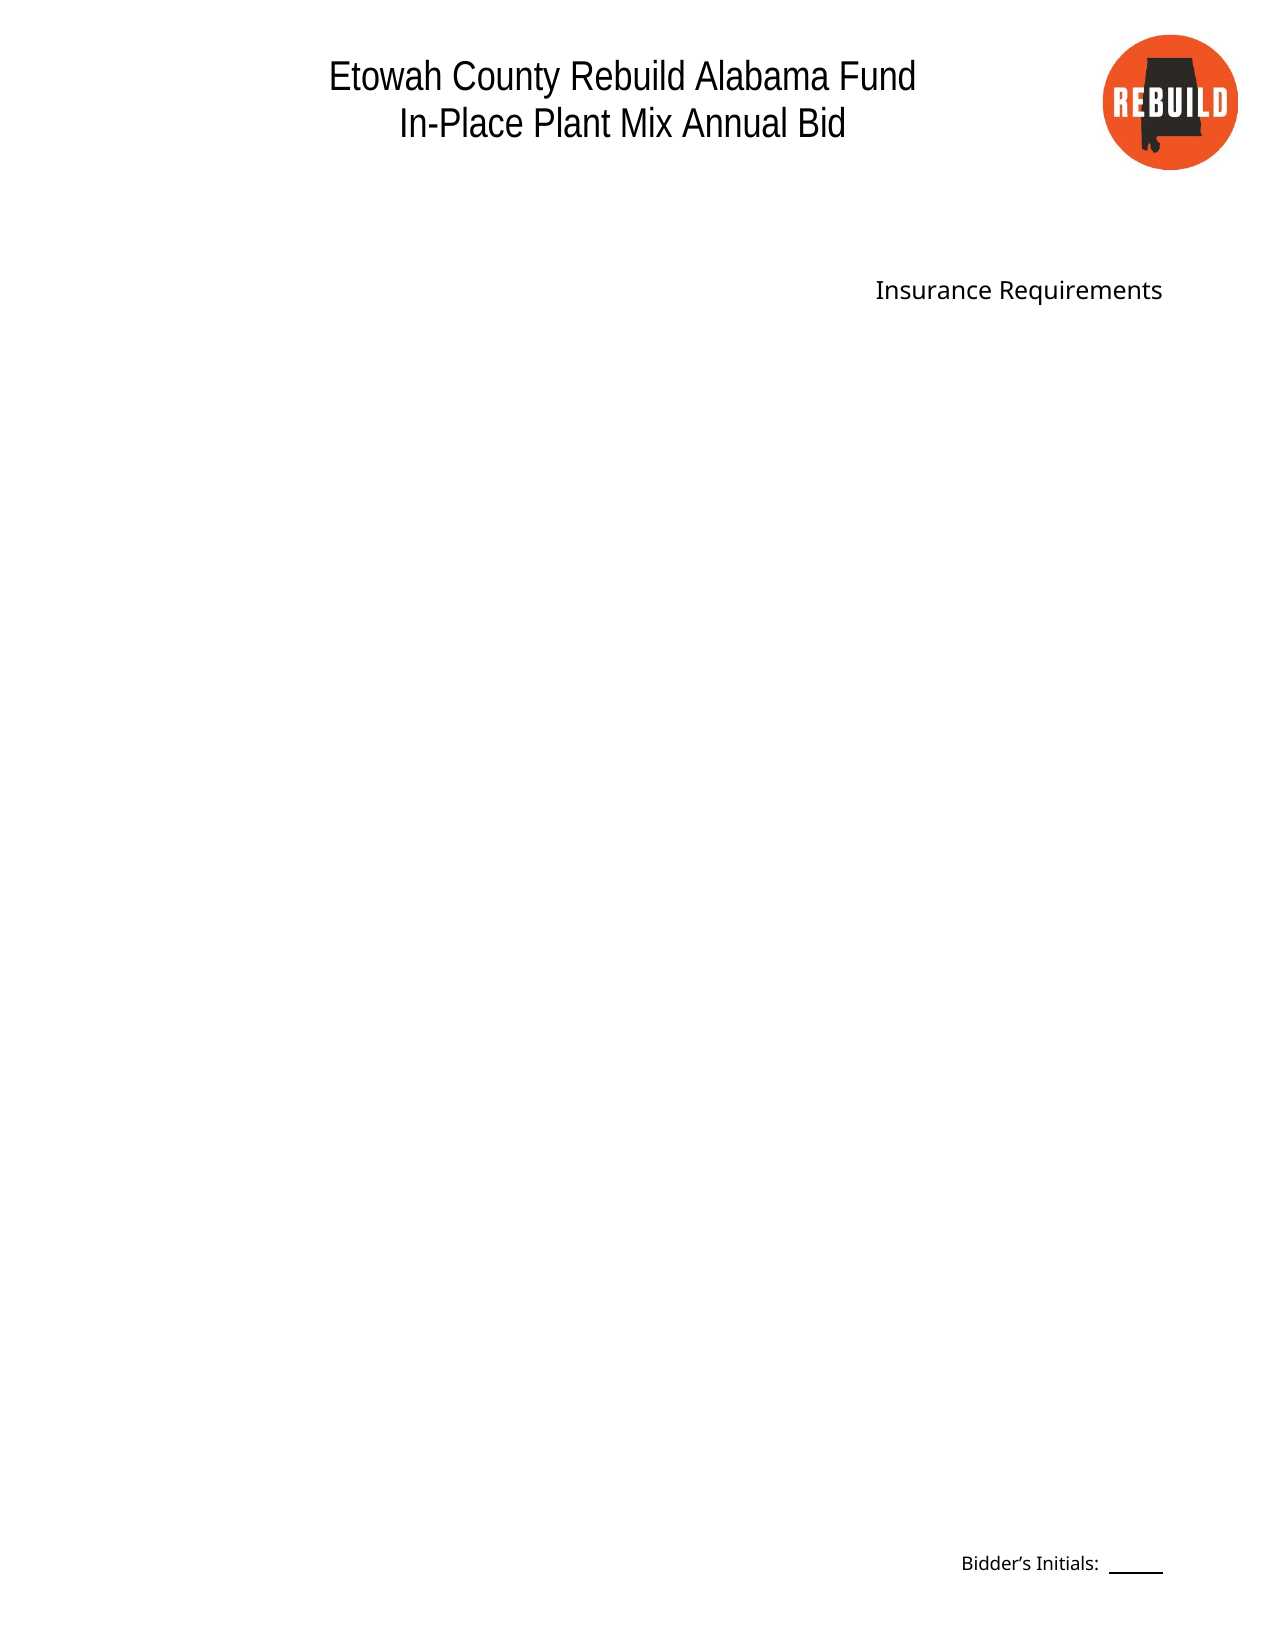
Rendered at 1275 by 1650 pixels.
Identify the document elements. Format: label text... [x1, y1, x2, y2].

picture [1101, 33, 1239, 171]
text Insurance Requirements [23, 273, 1163, 307]
